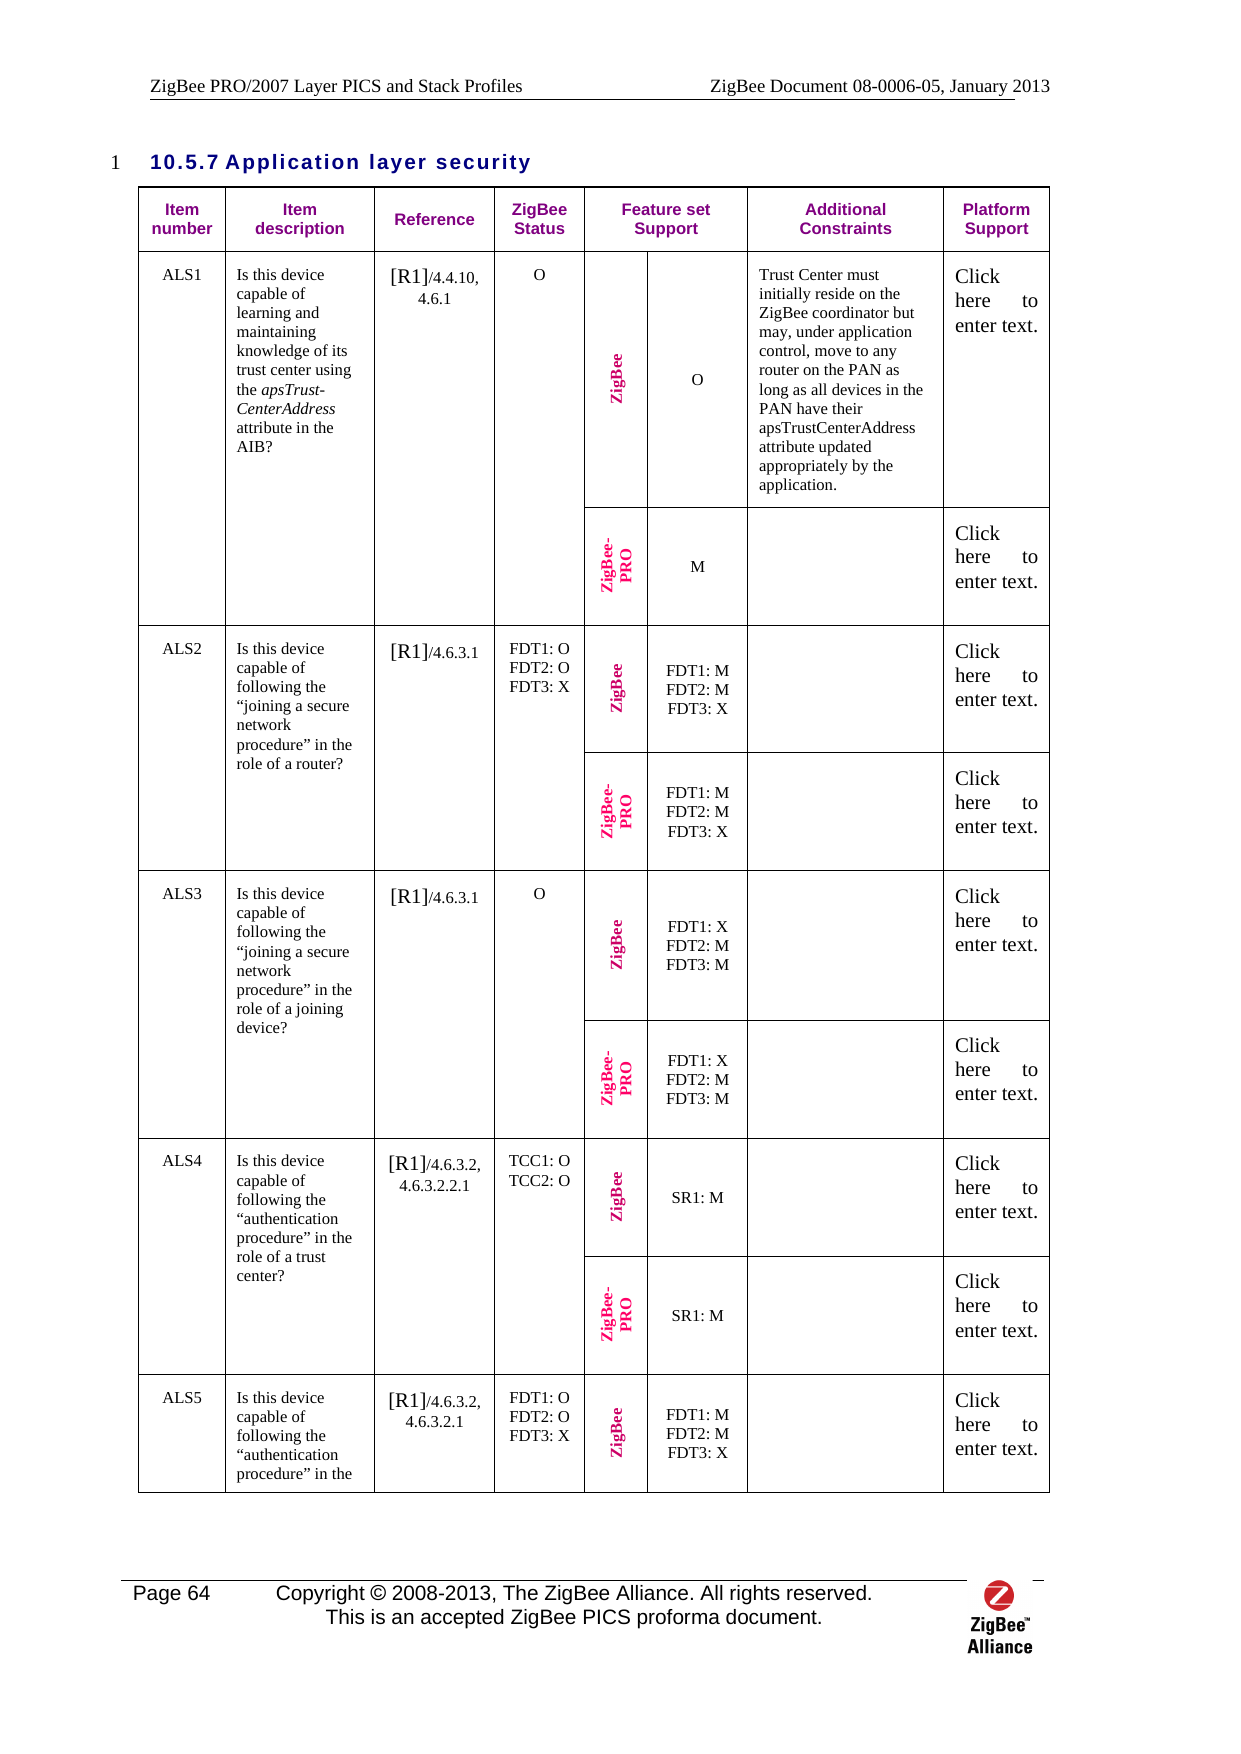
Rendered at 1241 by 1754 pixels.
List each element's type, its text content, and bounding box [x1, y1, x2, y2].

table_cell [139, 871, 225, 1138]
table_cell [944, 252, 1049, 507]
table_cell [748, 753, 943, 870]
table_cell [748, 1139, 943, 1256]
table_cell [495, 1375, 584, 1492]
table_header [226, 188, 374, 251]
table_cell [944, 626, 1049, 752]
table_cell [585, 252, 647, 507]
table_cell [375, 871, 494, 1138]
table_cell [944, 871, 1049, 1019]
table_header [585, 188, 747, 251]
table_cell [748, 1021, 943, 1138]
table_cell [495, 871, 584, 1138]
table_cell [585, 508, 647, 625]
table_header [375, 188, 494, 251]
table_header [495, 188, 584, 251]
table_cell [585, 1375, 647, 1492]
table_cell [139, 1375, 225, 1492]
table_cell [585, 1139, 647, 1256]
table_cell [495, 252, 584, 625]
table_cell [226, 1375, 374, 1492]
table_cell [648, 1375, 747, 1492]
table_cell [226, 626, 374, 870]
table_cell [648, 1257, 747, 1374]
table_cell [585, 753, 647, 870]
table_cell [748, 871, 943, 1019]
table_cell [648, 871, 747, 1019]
picture [967, 1580, 1033, 1658]
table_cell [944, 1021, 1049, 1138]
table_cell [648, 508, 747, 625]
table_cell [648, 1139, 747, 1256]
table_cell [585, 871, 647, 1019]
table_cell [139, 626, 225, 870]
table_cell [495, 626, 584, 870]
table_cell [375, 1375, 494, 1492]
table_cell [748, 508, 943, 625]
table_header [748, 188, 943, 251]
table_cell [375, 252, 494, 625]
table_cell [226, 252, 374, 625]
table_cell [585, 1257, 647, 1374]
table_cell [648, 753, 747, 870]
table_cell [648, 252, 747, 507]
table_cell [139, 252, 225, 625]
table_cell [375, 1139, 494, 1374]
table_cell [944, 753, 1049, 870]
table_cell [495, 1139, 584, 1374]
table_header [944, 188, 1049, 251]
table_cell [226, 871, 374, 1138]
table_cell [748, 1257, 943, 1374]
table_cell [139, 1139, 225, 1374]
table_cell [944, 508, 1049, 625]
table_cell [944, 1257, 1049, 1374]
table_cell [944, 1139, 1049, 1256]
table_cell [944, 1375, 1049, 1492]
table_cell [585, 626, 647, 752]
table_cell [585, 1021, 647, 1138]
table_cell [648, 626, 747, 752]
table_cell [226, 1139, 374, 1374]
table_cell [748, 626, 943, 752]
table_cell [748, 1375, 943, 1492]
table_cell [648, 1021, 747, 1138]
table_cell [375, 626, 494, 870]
subtitle Application layer security [150, 150, 1015, 174]
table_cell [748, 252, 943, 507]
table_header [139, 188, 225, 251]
